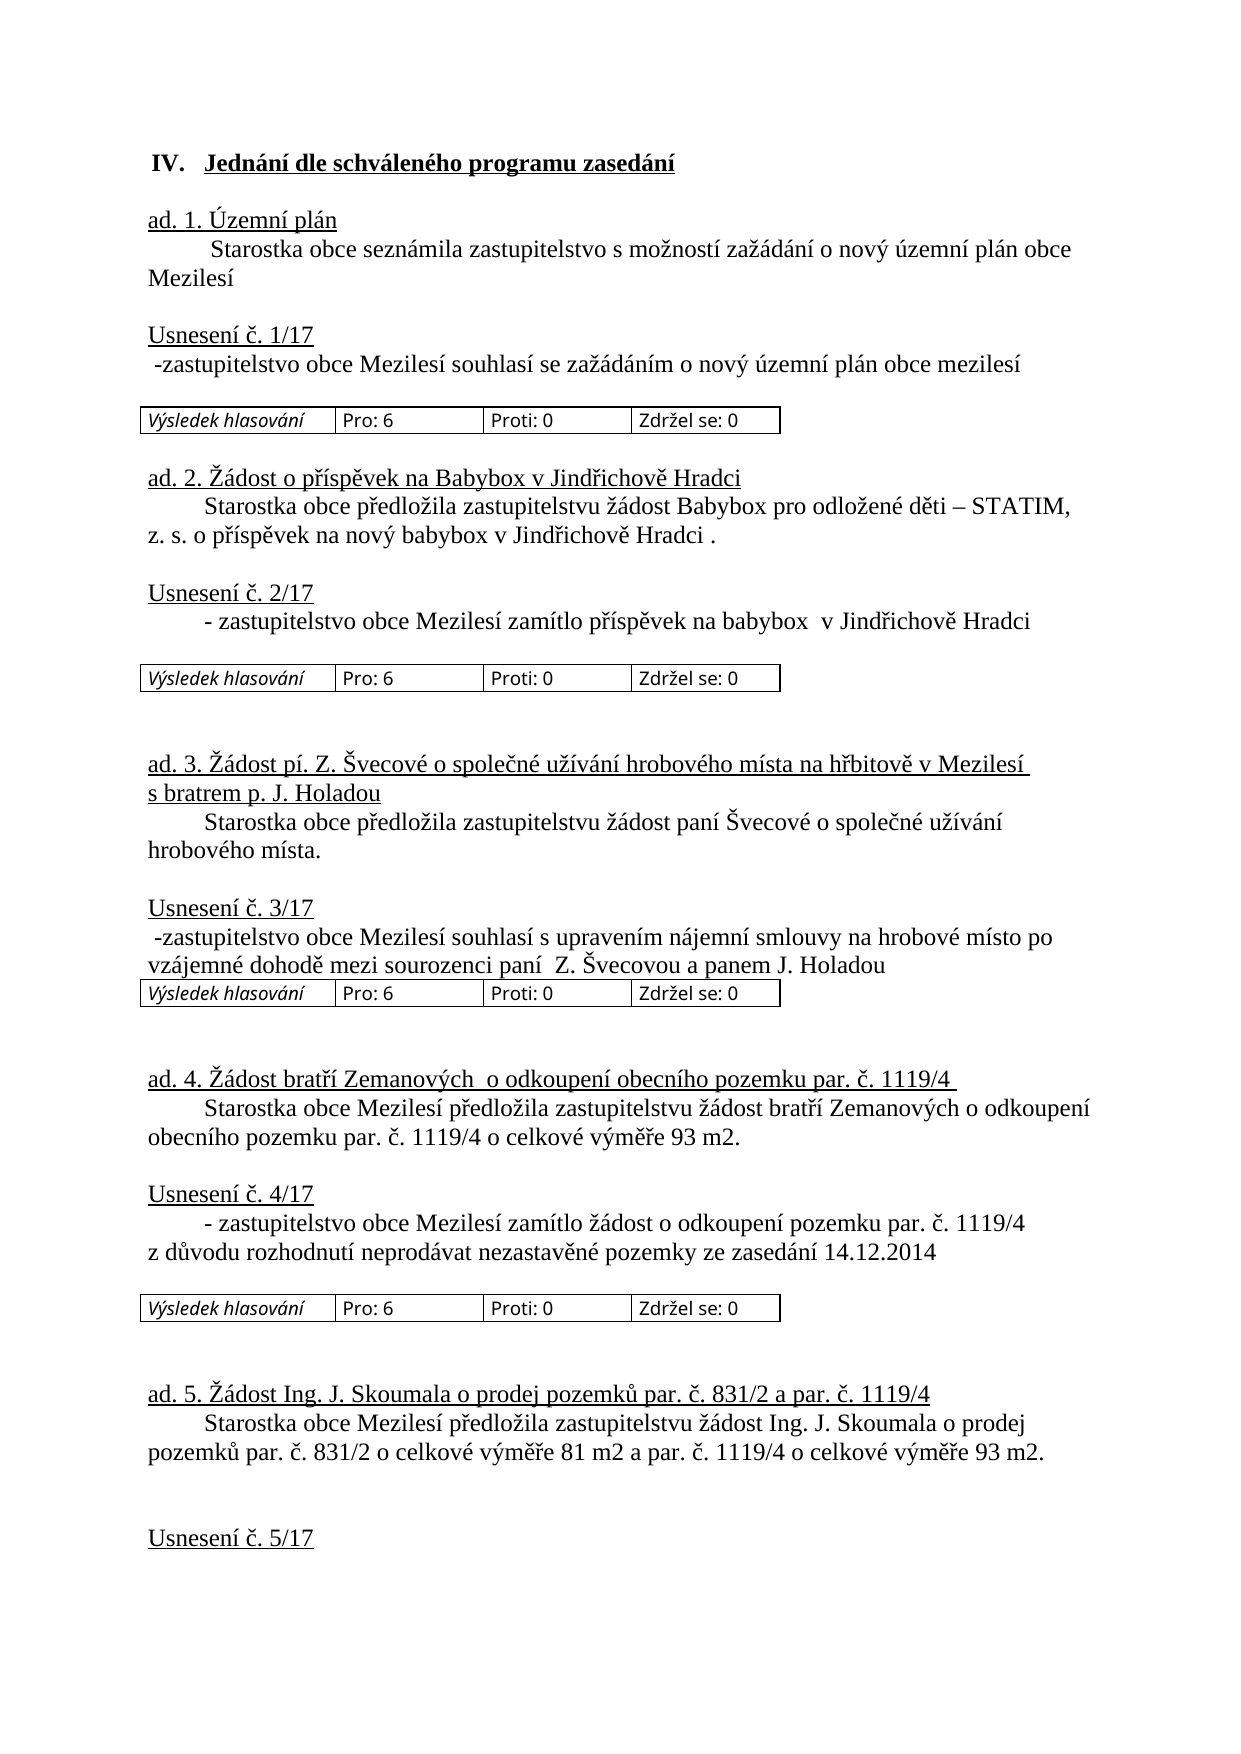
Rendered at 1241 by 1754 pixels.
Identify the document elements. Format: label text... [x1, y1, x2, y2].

table_header Zdržel se: 0 [632, 665, 779, 691]
text Usnesení č. 3/17 [148, 893, 1093, 922]
text Starostka obce předložila zastupitelstvu žádost Babybox pro odložené děti – STATIM, z. s. o příspěvek na nový babybox v Jindřichově Hradci . [148, 491, 1093, 549]
text Usnesení č. 2/17 [148, 578, 1093, 606]
table_header Proti: 0 [484, 665, 631, 691]
table_header Zdržel se: 0 [632, 980, 779, 1006]
table_header Výsledek hlasování [141, 665, 335, 691]
table_header Proti: 0 [484, 408, 631, 433]
table_header Pro: 6 [336, 980, 483, 1006]
text Usnesení č. 1/17 [148, 320, 1093, 349]
text -zastupitelstvo obce Mezilesí souhlasí se zažádáním o nový územní plán obce mezilesí [148, 349, 1093, 378]
text -zastupitelstvo obce Mezilesí souhlasí s upravením nájemní smlouvy na hrobové místo po [148, 922, 1093, 950]
table_header Výsledek hlasování [141, 980, 335, 1006]
text - zastupitelstvo obce Mezilesí zamítlo žádost o odkoupení pozemku par. č. 1119/4 z důvodu rozhodnutí neprodávat nezastavěné pozemky ze zasedání 14.12.2014 [148, 1208, 1093, 1265]
text Usnesení č. 4/17 [148, 1179, 1093, 1208]
text ad. 3. Žádost pí. Z. Švecové o společné užívání hrobového místa na hřbitově v Mezilesí s bratrem p. J. Holadou [148, 749, 1093, 807]
text ad. 5. Žádost Ing. J. Skoumala o prodej pozemků par. č. 831/2 a par. č. 1119/4 [148, 1379, 1093, 1408]
text Usnesení č. 5/17 [148, 1523, 1093, 1552]
text vzájemné dohodě mezi sourozenci paní Z. Švecovou a panem J. Holadou [148, 950, 1093, 979]
text ad. 4. Žádost bratří Zemanových o odkoupení obecního pozemku par. č. 1119/4 [148, 1064, 1093, 1093]
table_header Pro: 6 [336, 665, 483, 691]
text Starostka obce seznámila zastupitelstvo s možností zažádání o nový územní plán obce Mezilesí [148, 234, 1093, 291]
text Starostka obce předložila zastupitelstvu žádost paní Švecové o společné užívání hrobového místa. [148, 807, 1093, 864]
table_header Proti: 0 [484, 980, 631, 1006]
table_header Výsledek hlasování [141, 1295, 335, 1321]
text Starostka obce Mezilesí předložila zastupitelstvu žádost Ing. J. Skoumala o prodej pozemků par. č. 831/2 o celkové výměře 81 m2 a par. č. 1119/4 o celkové výměře 93 m2. [148, 1408, 1093, 1466]
table_header Výsledek hlasování [141, 408, 335, 433]
table_header Proti: 0 [484, 1295, 631, 1321]
text ad. 2. Žádost o příspěvek na Babybox v Jindřichově Hradci [148, 463, 1093, 491]
table_header Pro: 6 [336, 408, 483, 433]
list Jednání dle schváleného programu zasedání [185, 148, 1093, 176]
text ad. 1. Územní plán [148, 205, 1093, 234]
text Starostka obce Mezilesí předložila zastupitelstvu žádost bratří Zemanových o odkoupení obecního pozemku par. č. 1119/4 o celkové výměře 93 m2. [148, 1093, 1093, 1150]
table_header Pro: 6 [336, 1295, 483, 1321]
table_header Zdržel se: 0 [632, 408, 779, 433]
text - zastupitelstvo obce Mezilesí zamítlo příspěvek na babybox v Jindřichově Hradci [148, 606, 1093, 635]
table_header Zdržel se: 0 [632, 1295, 779, 1321]
